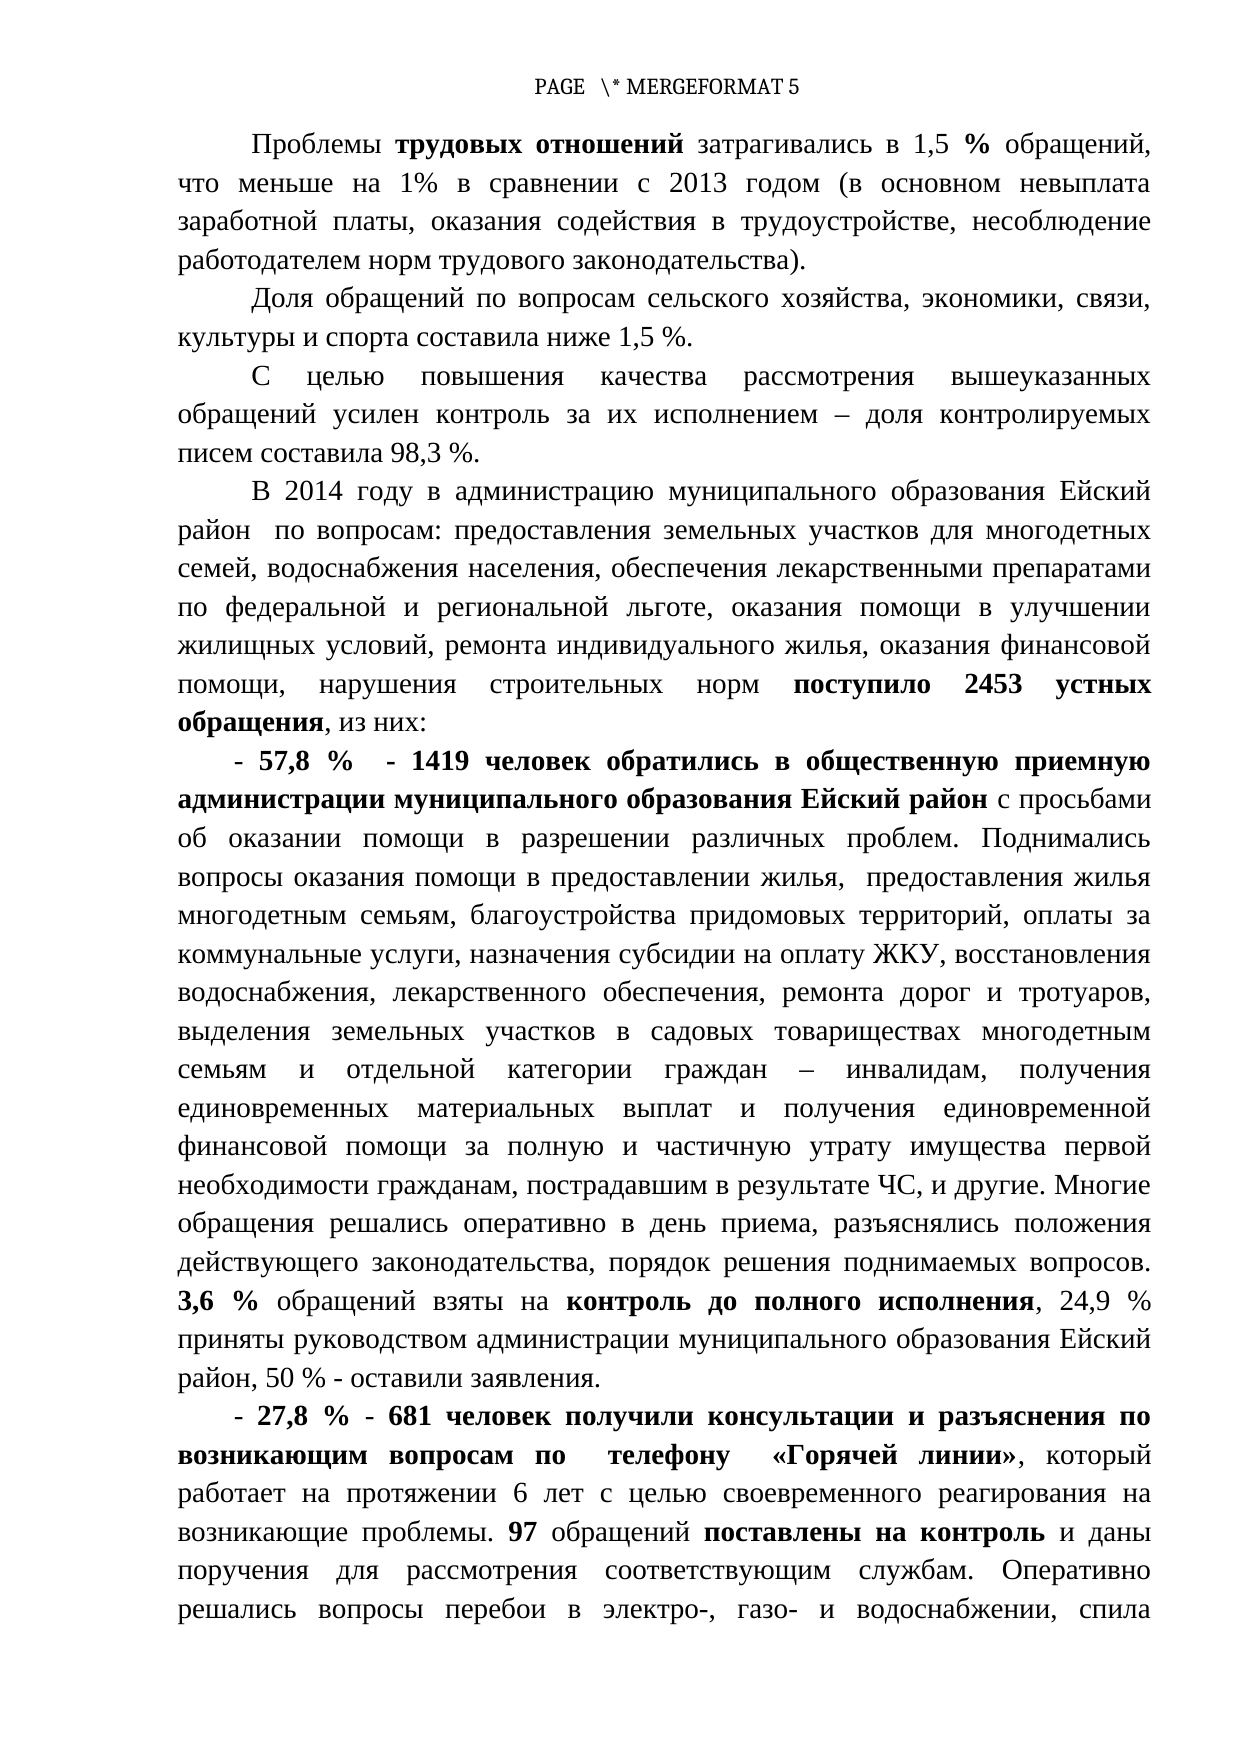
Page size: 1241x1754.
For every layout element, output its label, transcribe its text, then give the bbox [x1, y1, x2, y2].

text - 57,8 % - 1419 человек обратились в общественную приемную администрации муниципального образования Ейский район с просьбами об оказании помощи в разрешении различных проблем. Поднимались вопросы оказания помощи в предоставлении жилья, предоставления жилья многодетным семьям, благоустройства придомовых территорий, оплаты за коммунальные услуги, назначения субсидии на оплату ЖКУ, восстановления водоснабжения, лекарственного обеспечения, ремонта дорог и тротуаров, выделения земельных участков в садовых товариществах многодетным семьям и отдельной категории граждан – инвалидам, получения единовременных материальных выплат и получения единовременной финансовой помощи за полную и частичную утрату имущества первой необходимости гражданам, пострадавшим в результате ЧС, и другие. Многие обращения решались оперативно в день приема, разъяснялись положения действующего законодательства, порядок решения поднимаемых вопросов. 3,6 % обращений взяты на контроль до полного исполнения, 24,9 % приняты руководством администрации муниципального образования Ейский район, 50 % - оставили заявления. [177, 743, 1152, 1393]
text Проблемы трудовых отношений затрагивались в 1,5 % обращений, что меньше на 1% в сравнении с 2013 годом (в основном невыплата заработной платы, оказания содействия в трудоустройстве, несоблюдение работодателем норм трудового законодательства). [177, 126, 1152, 276]
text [177, 1398, 1152, 1624]
text В 2014 году в администрацию муниципального образования Ейский район по вопросам: предоставления земельных участков для многодетных семей, водоснабжения населения, обеспечения лекарственными препаратами по федеральной и региональной льготе, оказания помощи в улучшении жилищных условий, ремонта индивидуального жилья, оказания финансовой помощи, нарушения строительных норм поступило 2453 устных обращения, из них: [177, 473, 1152, 738]
text С целью повышения качества рассмотрения вышеуказанных обращений усилен контроль за их исполнением – доля контролируемых писем составила 98,3 %. [177, 358, 1152, 468]
text Доля обращений по вопросам сельского хозяйства, экономики, связи, культуры и спорта составила ниже 1,5 %. [177, 281, 1152, 353]
